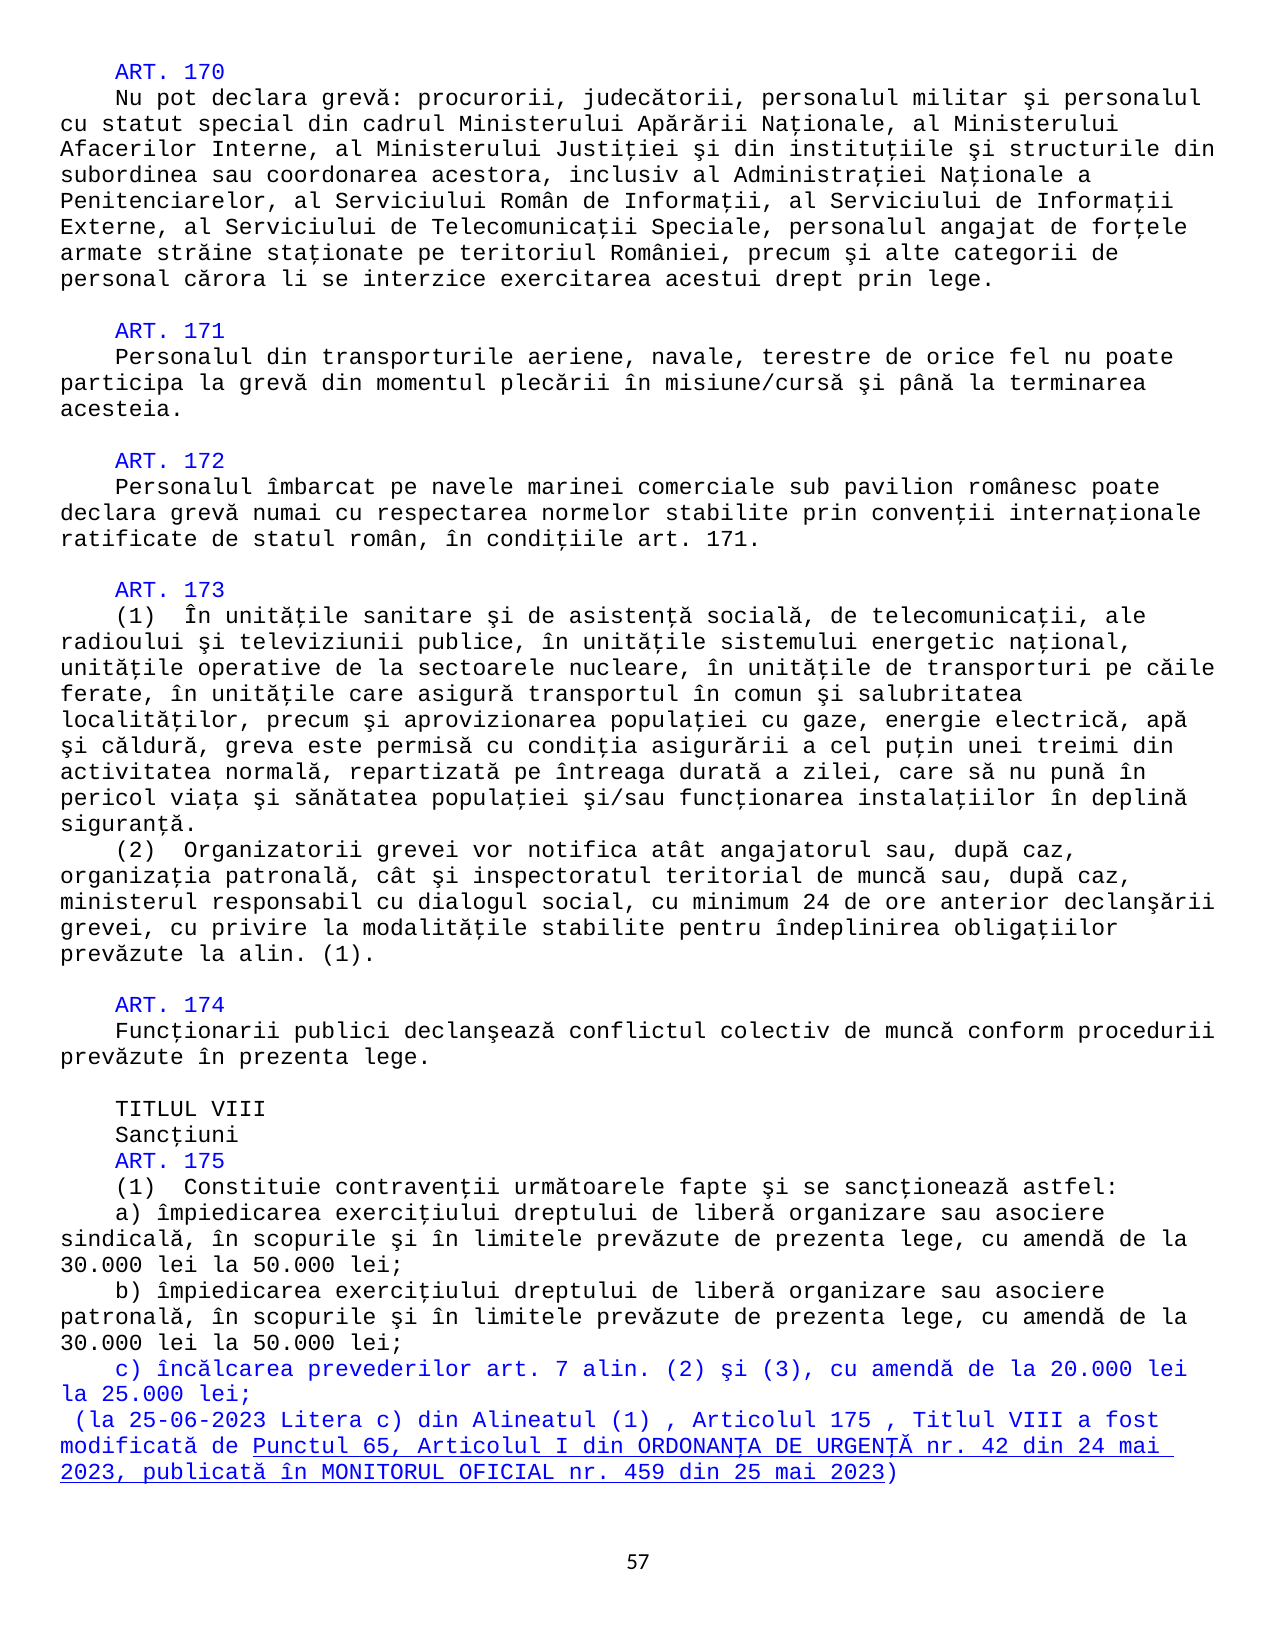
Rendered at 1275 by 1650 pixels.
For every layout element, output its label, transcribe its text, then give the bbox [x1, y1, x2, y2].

text ART. 172 [60, 449, 1215, 475]
text ART. 175 [60, 1149, 1215, 1175]
text c) încălcarea prevederilor art. 7 alin. (2) şi (3), cu amendă de la 20.000 lei la 25.000 lei; [60, 1357, 1215, 1409]
text ART. 171 [60, 319, 1215, 345]
text Personalul îmbarcat pe navele marinei comerciale sub pavilion românesc poate declara grevă numai cu respectarea normelor stabilite prin convenţii internaţionale ratificate de statul român, în condiţiile art. 171. [60, 475, 1215, 553]
text ART. 173 [60, 579, 1215, 605]
text Funcţionarii publici declanşează conflictul colectiv de muncă conform procedurii prevăzute în prezenta lege. [60, 1020, 1215, 1072]
text Personalul din transporturile aeriene, navale, terestre de orice fel nu poate participa la grevă din momentul plecării în misiune/cursă şi până la terminarea acesteia. [60, 345, 1215, 423]
text (la 25-06-2023 Litera c) din Alineatul (1) , Articolul 175 , Titlul VIII a fost modificată de <LLNK 12023 42180 301 0127>Punctul 65, Articolul I din ORDONANŢA DE URGENŢĂ nr. 42 din 24 mai 2023, publicată în MONITORUL OFICIAL nr. 459 din 25 mai 2023) [60, 1409, 1215, 1487]
text ART. 170 [60, 60, 1215, 86]
text Nu pot declara grevă: procurorii, judecătorii, personalul militar şi personalul cu statut special din cadrul Ministerului Apărării Naţionale, al Ministerului Afacerilor Interne, al Ministerului Justiţiei şi din instituţiile şi structurile din subordinea sau coordonarea acestora, inclusiv al Administraţiei Naţionale a Penitenciarelor, al Serviciului Român de Informaţii, al Serviciului de Informaţii Externe, al Serviciului de Telecomunicaţii Speciale, personalul angajat de forţele armate străine staţionate pe teritoriul României, precum şi alte categorii de personal cărora li se interzice exercitarea acestui drept prin lege. [60, 86, 1215, 293]
text ART. 174 [60, 994, 1215, 1020]
text (1) Constituie contravenţii următoarele fapte şi se sancţionează astfel: [60, 1175, 1215, 1201]
text Sancţiuni [60, 1123, 1215, 1149]
text TITLUL VIII [60, 1097, 1215, 1123]
text (1) În unităţile sanitare şi de asistenţă socială, de telecomunicaţii, ale radioului şi televiziunii publice, în unităţile sistemului energetic naţional, unităţile operative de la sectoarele nucleare, în unităţile de transporturi pe căile ferate, în unităţile care asigură transportul în comun şi salubritatea localităţilor, precum şi aprovizionarea populaţiei cu gaze, energie electrică, apă şi căldură, greva este permisă cu condiţia asigurării a cel puţin unei treimi din activitatea normală, repartizată pe întreaga durată a zilei, care să nu pună în pericol viaţa şi sănătatea populaţiei şi/sau funcţionarea instalaţiilor în deplină siguranţă. [60, 605, 1215, 838]
text (2) Organizatorii grevei vor notifica atât angajatorul sau, după caz, organizaţia patronală, cât şi inspectoratul teritorial de muncă sau, după caz, ministerul responsabil cu dialogul social, cu minimum 24 de ore anterior declanşării grevei, cu privire la modalităţile stabilite pentru îndeplinirea obligaţiilor prevăzute la alin. (1). [60, 838, 1215, 968]
text b) împiedicarea exerciţiului dreptului de liberă organizare sau asociere patronală, în scopurile şi în limitele prevăzute de prezenta lege, cu amendă de la 30.000 lei la 50.000 lei; [60, 1279, 1215, 1357]
text a) împiedicarea exerciţiului dreptului de liberă organizare sau asociere sindicală, în scopurile şi în limitele prevăzute de prezenta lege, cu amendă de la 30.000 lei la 50.000 lei; [60, 1201, 1215, 1279]
